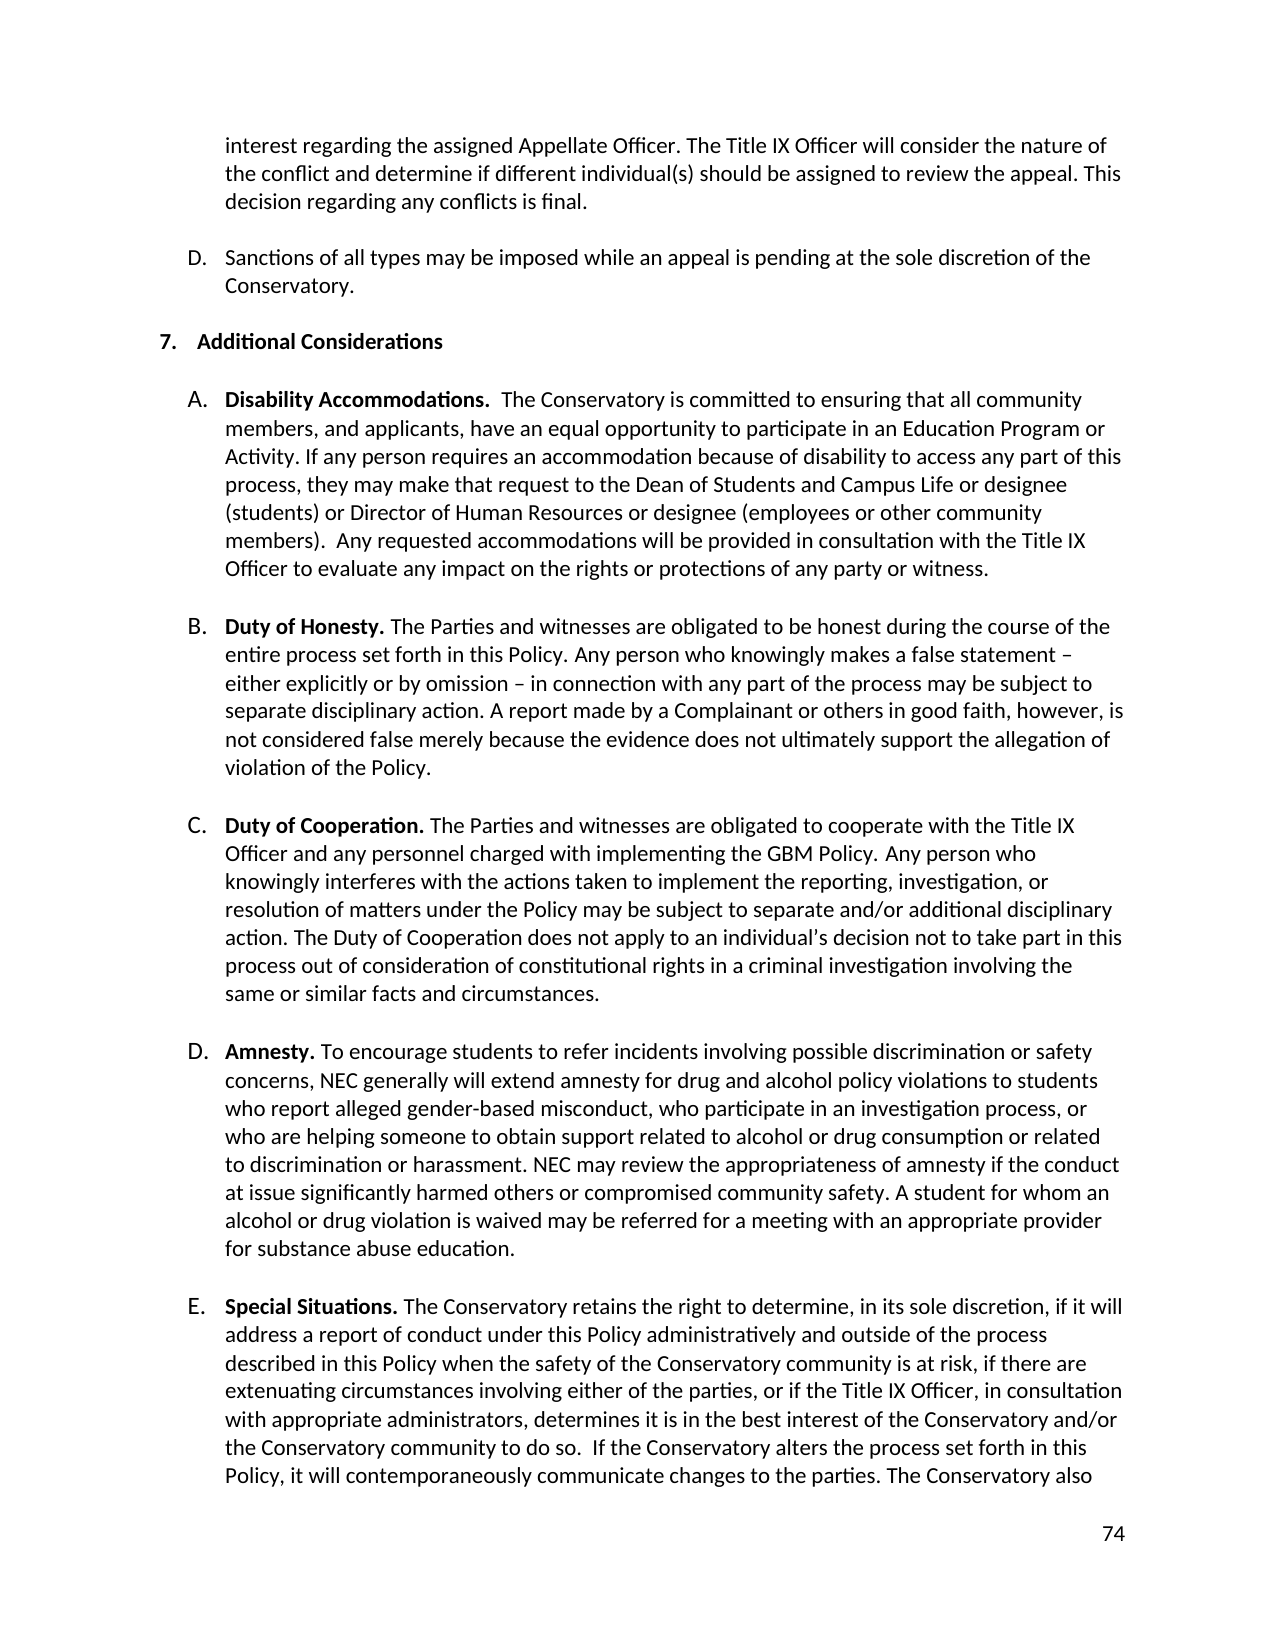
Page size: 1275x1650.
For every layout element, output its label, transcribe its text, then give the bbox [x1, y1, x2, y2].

list Amnesty. To encourage students to refer incidents involving possible discrimination or safety concerns, NEC generally will extend amnesty for drug and alcohol policy violations to students who report alleged gender-based misconduct, who participate in an investigation process, or who are helping someone to obtain support related to alcohol or drug consumption or related to discrimination or harassment. NEC may review the appropriateness of amnesty if the conduct at issue significantly harmed others or compromised community safety. A student for whom an alcohol or drug violation is waived may be referred for a meeting with an appropriate provider for substance abuse education. [187, 1035, 1125, 1262]
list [187, 1290, 1125, 1489]
list Disability Accommodations. The Conservatory is committed to ensuring that all community members, and applicants, have an equal opportunity to participate in an Education Program or Activity. If any person requires an accommodation because of disability to access any part of this process, they may make that request to the Dean of Students and Campus Life or designee (students) or Director of Human Resources or designee (employees or other community members). Any requested accommodations will be provided in consultation with the Title IX Officer to evaluate any impact on the rights or protections of any party or witness. [187, 383, 1125, 582]
list Additional Considerations [159, 327, 1125, 355]
list Sanctions of all types may be imposed while an appeal is pending at the sole discretion of the Conservatory. [187, 243, 1125, 299]
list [187, 131, 1125, 215]
list Duty of Cooperation. The Parties and witnesses are obligated to cooperate with the Title IX Officer and any personnel charged with implementing the GBM Policy. Any person who knowingly interferes with the actions taken to implement the reporting, investigation, or resolution of matters under the Policy may be subject to separate and/or additional disciplinary action. The Duty of Cooperation does not apply to an individual’s decision not to take part in this process out of consideration of constitutional rights in a criminal investigation involving the same or similar facts and circumstances. [187, 809, 1125, 1007]
list Duty of Honesty. The Parties and witnesses are obligated to be honest during the course of the entire process set forth in this Policy. Any person who knowingly makes a false statement – either explicitly or by omission – in connection with any part of the process may be subject to separate disciplinary action. A report made by a Complainant or others in good faith, however, is not considered false merely because the evidence does not ultimately support the allegation of violation of the Policy. [187, 610, 1125, 781]
